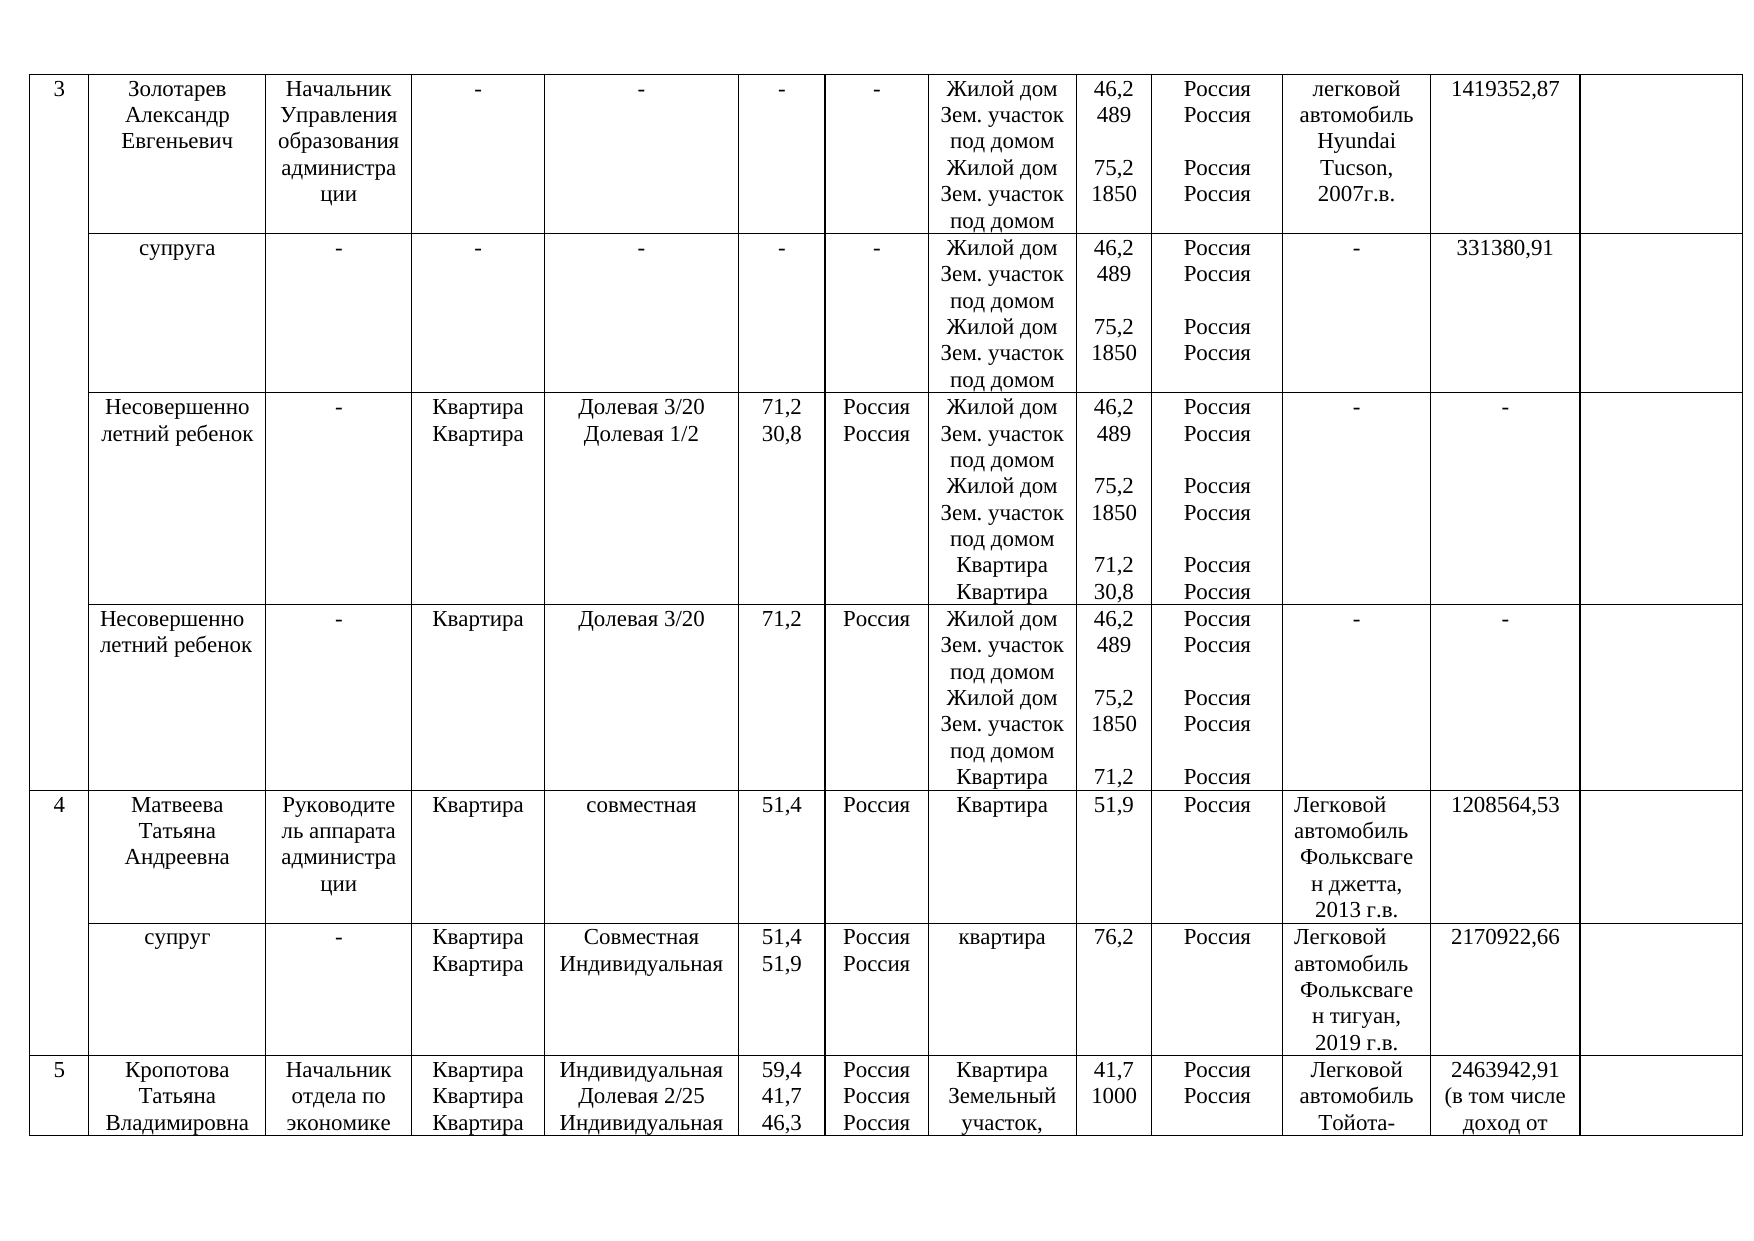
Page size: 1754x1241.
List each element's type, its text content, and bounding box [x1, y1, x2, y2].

table_cell 4 [30, 791, 88, 1055]
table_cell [545, 1056, 738, 1135]
table_cell Россия Россия [826, 393, 928, 604]
table_cell - [545, 75, 738, 233]
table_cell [1431, 1056, 1579, 1135]
table_cell [1581, 1056, 1742, 1135]
table_cell супруга [89, 234, 265, 392]
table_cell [739, 1056, 824, 1135]
table_cell - [412, 234, 544, 392]
table_cell Долевая 3/20 Долевая 1/2 [545, 393, 738, 604]
table_cell супруг [89, 924, 265, 1055]
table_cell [929, 1056, 1076, 1135]
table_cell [89, 1056, 265, 1135]
table_cell [1581, 924, 1742, 1055]
table_cell [1581, 791, 1742, 922]
table_cell - [266, 393, 411, 604]
table_cell Матвеева Татьяна Андреевна [89, 791, 265, 922]
table_cell Квартира [412, 791, 544, 922]
table_cell Совместная Индивидуальная [545, 924, 738, 1055]
table_cell 51,4 [739, 791, 824, 922]
table_cell 46,2 489 75,2 1850 [1077, 75, 1151, 233]
table_cell 46,2 489 75,2 1850 71,2 [1077, 605, 1151, 789]
table_cell Россия Россия Россия Россия [1152, 75, 1282, 233]
table_cell [1581, 605, 1742, 789]
table_cell 51,9 [1077, 791, 1151, 922]
table_cell - [1431, 605, 1579, 789]
table_cell 51,4 51,9 [739, 924, 824, 1055]
table_cell Квартира [412, 605, 544, 789]
table_cell - [739, 234, 824, 392]
table_cell - [1431, 393, 1579, 604]
table_cell Золотарев Александр Евгеньевич [89, 75, 265, 233]
table_cell - [739, 75, 824, 233]
table_cell - [412, 75, 544, 233]
table_cell - [545, 234, 738, 392]
table_cell Квартира Квартира [412, 924, 544, 1055]
table_cell [1581, 75, 1742, 233]
table_cell 46,2 489 75,2 1850 [1077, 234, 1151, 392]
table_cell квартира [929, 924, 1076, 1055]
table_cell Несовершеннолетний ребенок [89, 605, 265, 789]
table_cell Легковой автомобиль Фольксваген джетта, 2013 г.в. [1283, 791, 1430, 922]
table_cell 3 [30, 75, 88, 789]
table_cell Начальник Управления образования администрации [266, 75, 411, 233]
table_cell Квартира Квартира [412, 393, 544, 604]
table_cell легковой автомобиль Hyundai Tucson, 2007г.в. [1283, 75, 1430, 233]
table_cell Жилой дом Зем. участок под домом Жилой дом Зем. участок под домом Квартира [929, 605, 1076, 789]
table_cell - [826, 234, 928, 392]
table_cell Несовершеннолетний ребенок [89, 393, 265, 604]
table_cell 41,7 1000 1000 [1077, 1056, 1151, 1135]
table_cell 2170922,66 [1431, 924, 1579, 1055]
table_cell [266, 1056, 411, 1135]
table_cell совместная [545, 791, 738, 922]
table_cell Россия Россия Россия Россия Россия [1152, 605, 1282, 789]
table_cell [1283, 1056, 1430, 1135]
table_cell 1208564,53 [1431, 791, 1579, 922]
table_cell - [1283, 234, 1430, 392]
table_cell - [826, 75, 928, 233]
table_cell 46,2 489 75,2 1850 71,2 30,8 [1077, 393, 1151, 604]
table_cell 331380,91 [1431, 234, 1579, 392]
table_cell Долевая 3/20 [545, 605, 738, 789]
table_cell - [266, 234, 411, 392]
table_cell 71,2 [739, 605, 824, 789]
table_cell Жилой дом Зем. участок под домом Жилой дом Зем. участок под домом [929, 75, 1076, 233]
table_cell 5 [30, 1056, 88, 1135]
table_cell Россия [1152, 791, 1282, 922]
table_cell Легковой автомобиль Фольксваген тигуан, 2019 г.в. [1283, 924, 1430, 1055]
table_cell Россия [826, 605, 928, 789]
table_cell Квартира [929, 791, 1076, 922]
table_cell Россия Россия [826, 924, 928, 1055]
table_cell [1581, 234, 1742, 392]
table_cell 1419352,87 [1431, 75, 1579, 233]
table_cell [412, 1056, 544, 1135]
table_cell 71,2 30,8 [739, 393, 824, 604]
table_cell Россия Россия Россия Россия [1152, 234, 1282, 392]
table_cell 76,2 [1077, 924, 1151, 1055]
table_cell Жилой дом Зем. участок под домом Жилой дом Зем. участок под домом [929, 234, 1076, 392]
table_cell - [1283, 605, 1430, 789]
table_cell [1581, 393, 1742, 604]
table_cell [1152, 1056, 1282, 1135]
table_cell Руководитель аппарата администрации [266, 791, 411, 922]
table_cell - [266, 924, 411, 1055]
table_cell Россия [1152, 924, 1282, 1055]
table_cell Жилой дом Зем. участок под домом Жилой дом Зем. участок под домом Квартира Квартира [929, 393, 1076, 604]
table_cell - [1283, 393, 1430, 604]
table_cell Россия Россия Россия Россия Россия Россия [1152, 393, 1282, 604]
table_cell - [266, 605, 411, 789]
table_cell Россия [826, 791, 928, 922]
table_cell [826, 1056, 928, 1135]
